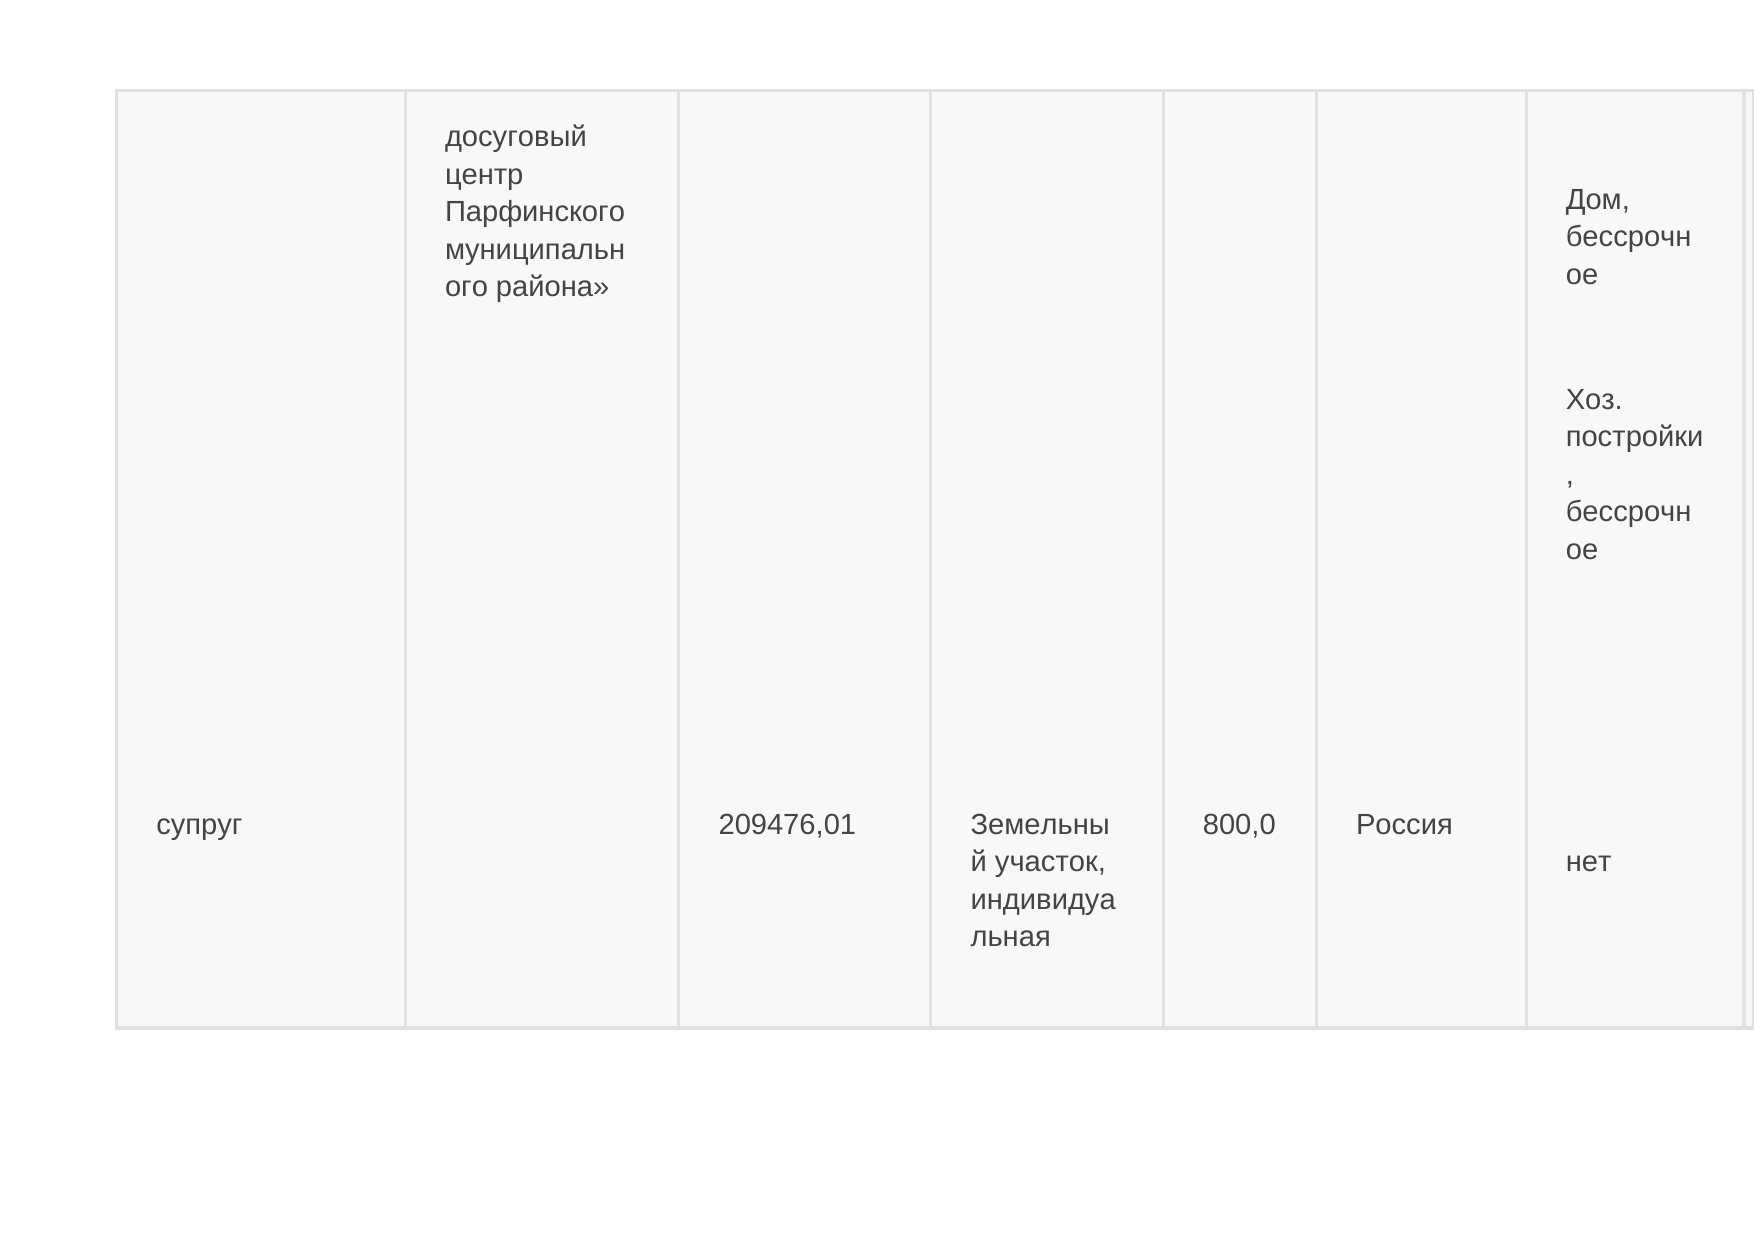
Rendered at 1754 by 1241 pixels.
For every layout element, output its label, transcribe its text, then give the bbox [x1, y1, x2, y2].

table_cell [1318, 92, 1525, 1026]
table_cell 382874,78 209476,01 [680, 92, 929, 1026]
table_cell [407, 92, 677, 1026]
table_cell нет 800,0 61,5 57,6 [1165, 92, 1315, 1026]
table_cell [118, 92, 404, 1026]
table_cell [1528, 92, 1742, 1026]
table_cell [932, 92, 1162, 1026]
